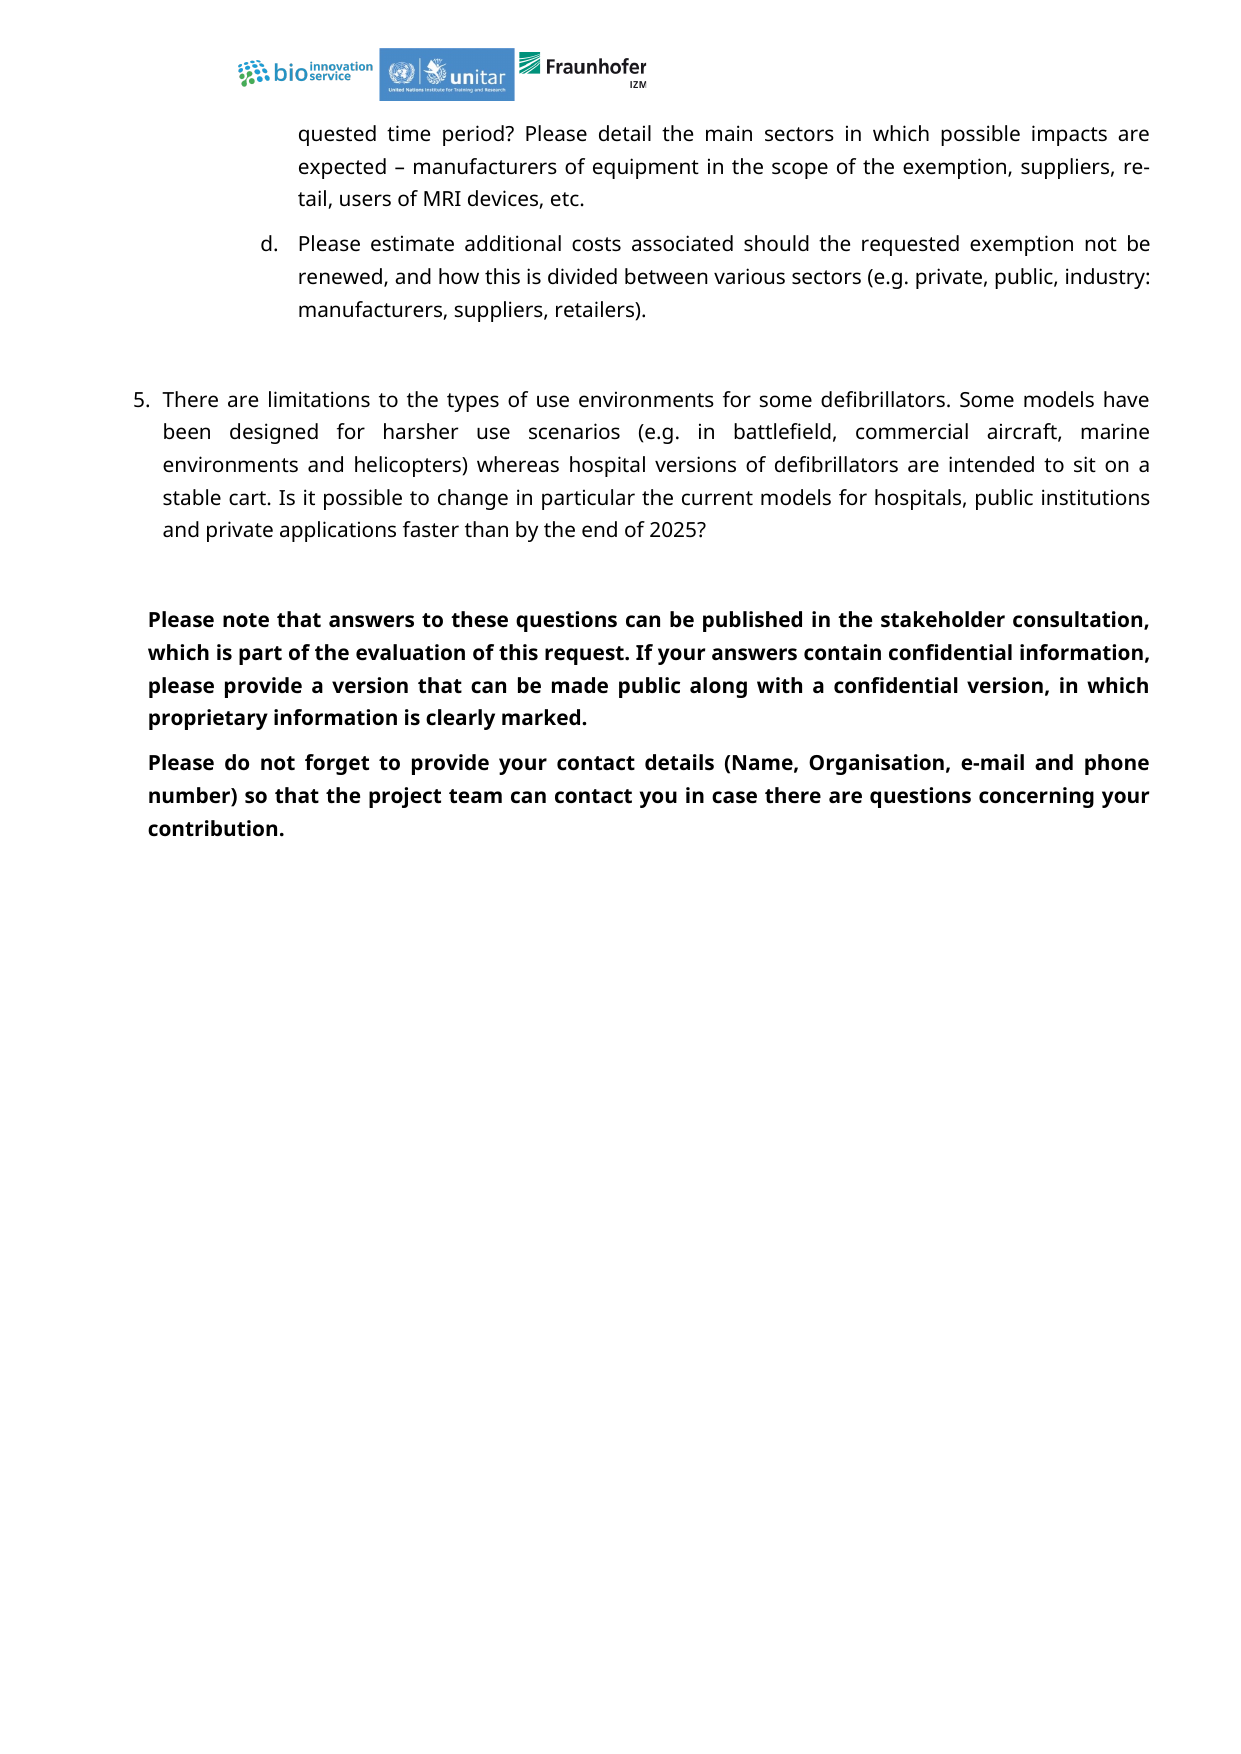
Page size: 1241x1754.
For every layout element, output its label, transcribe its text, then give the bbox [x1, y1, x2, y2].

list Please estimate additional costs associated should the requested exemption not be renewed, and how this is divided between various sectors (e.g. private, public, industry: manufacturers, suppliers, retailers). [260, 229, 1152, 323]
text Please note that answers to these questions can be published in the stakeholder consultation, which is part of the evaluation of this request. If your answers contain confidential information, please provide a version that can be made public along with a confidential version, in which proprietary information is clearly marked. [148, 606, 1152, 732]
picture [231, 48, 515, 101]
list There are limitations to the types of use environments for some defibrillators. Some models have been designed for harsher use scenarios (e.g. in battlefield, commercial aircraft, marine environments and helicopters) whereas hospital versions of defibrillators are intended to sit on a stable cart. Is it possible to change in particular the current models for hospitals, public institutions and private applications faster than by the end of 2025? [133, 385, 1152, 544]
text Please do not forget to provide your contact details (Name, Organisation, e-mail and phone number) so that the project team can contact you in case there are questions concerning your contribution. [148, 748, 1152, 842]
picture [519, 52, 647, 88]
